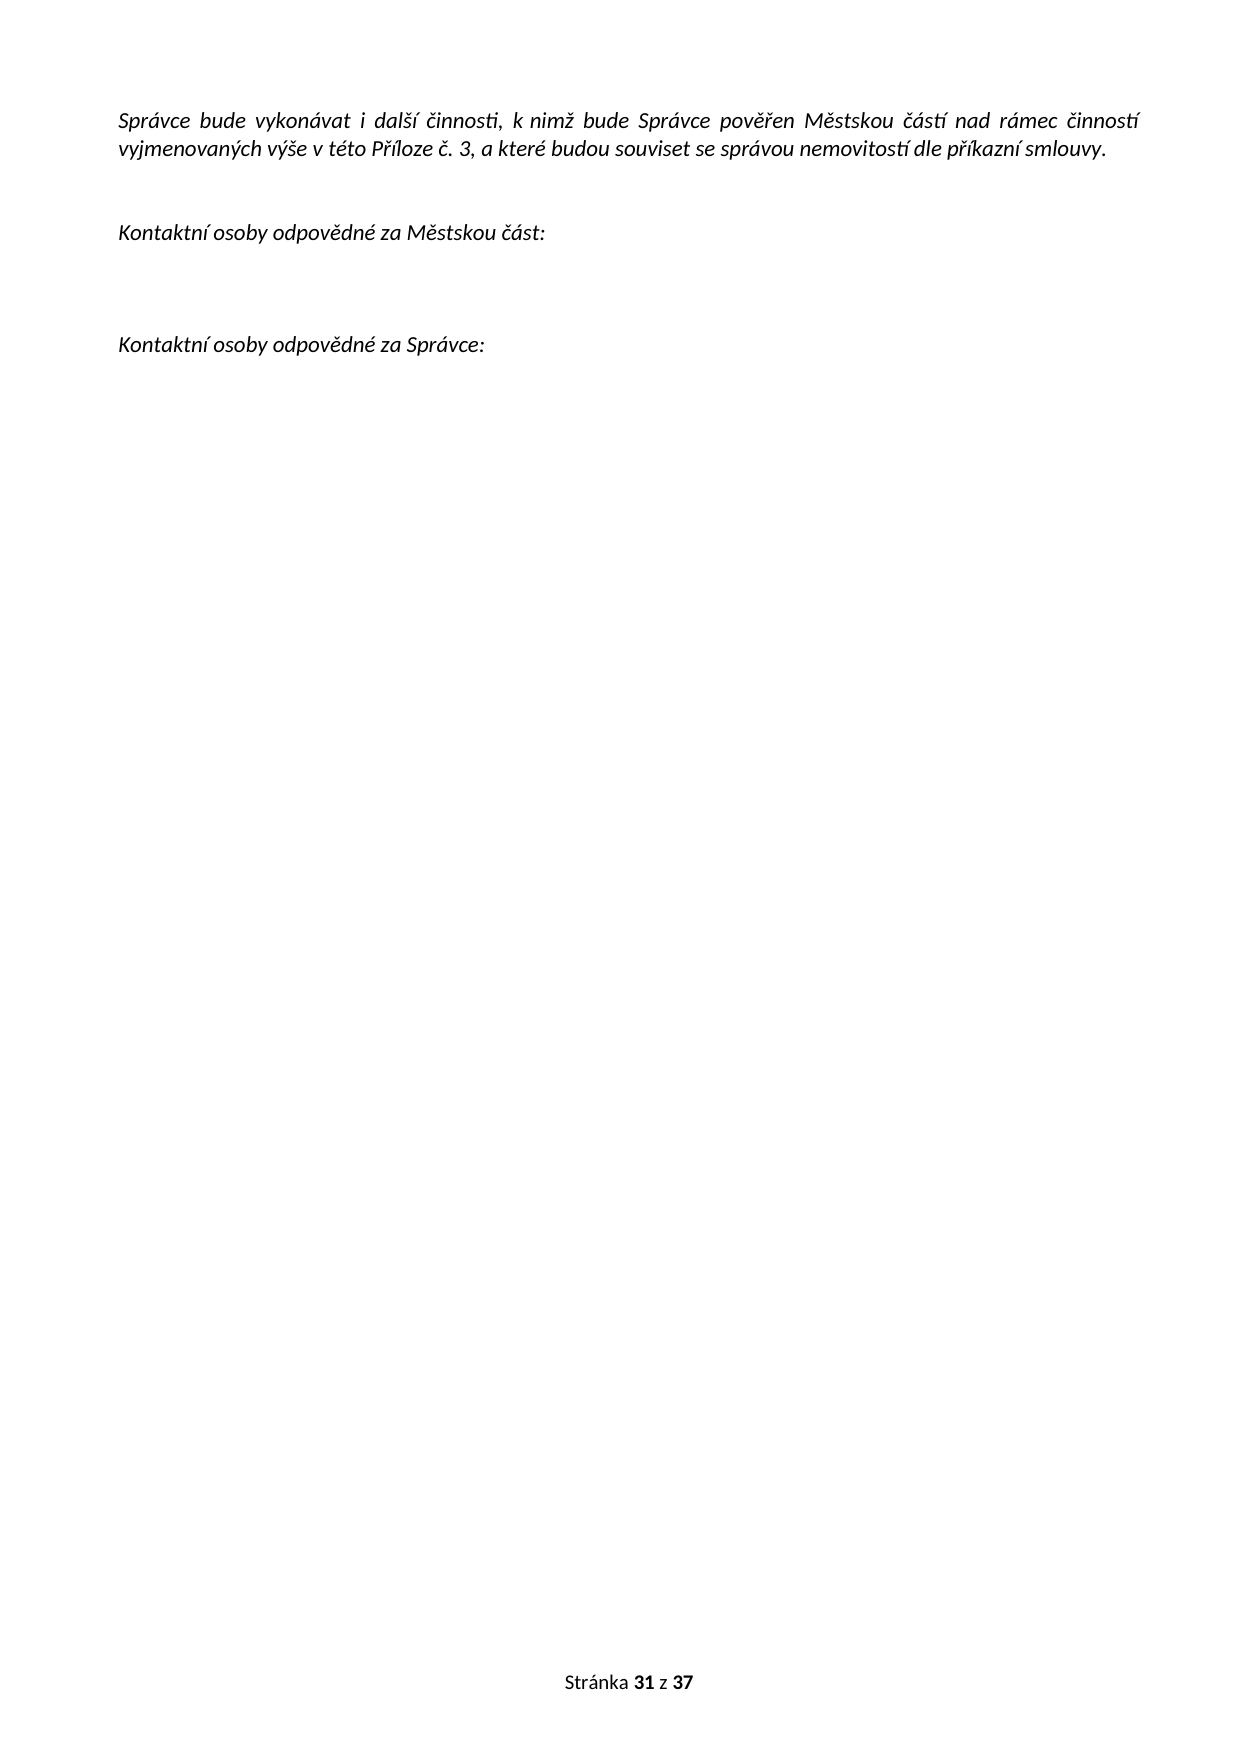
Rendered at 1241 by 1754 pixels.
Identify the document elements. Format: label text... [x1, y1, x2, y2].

text Kontaktní osoby odpovědné za Městskou část: [118, 218, 1140, 246]
text Kontaktní osoby odpovědné za Správce: [118, 331, 1140, 358]
text Správce bude vykonávat i další činnosti, k nimž bude Správce pověřen Městskou částí nad rámec činností vyjmenovaných výše v této Příloze č. 3, a které budou souviset se správou nemovitostí dle příkazní smlouvy. [118, 106, 1140, 162]
